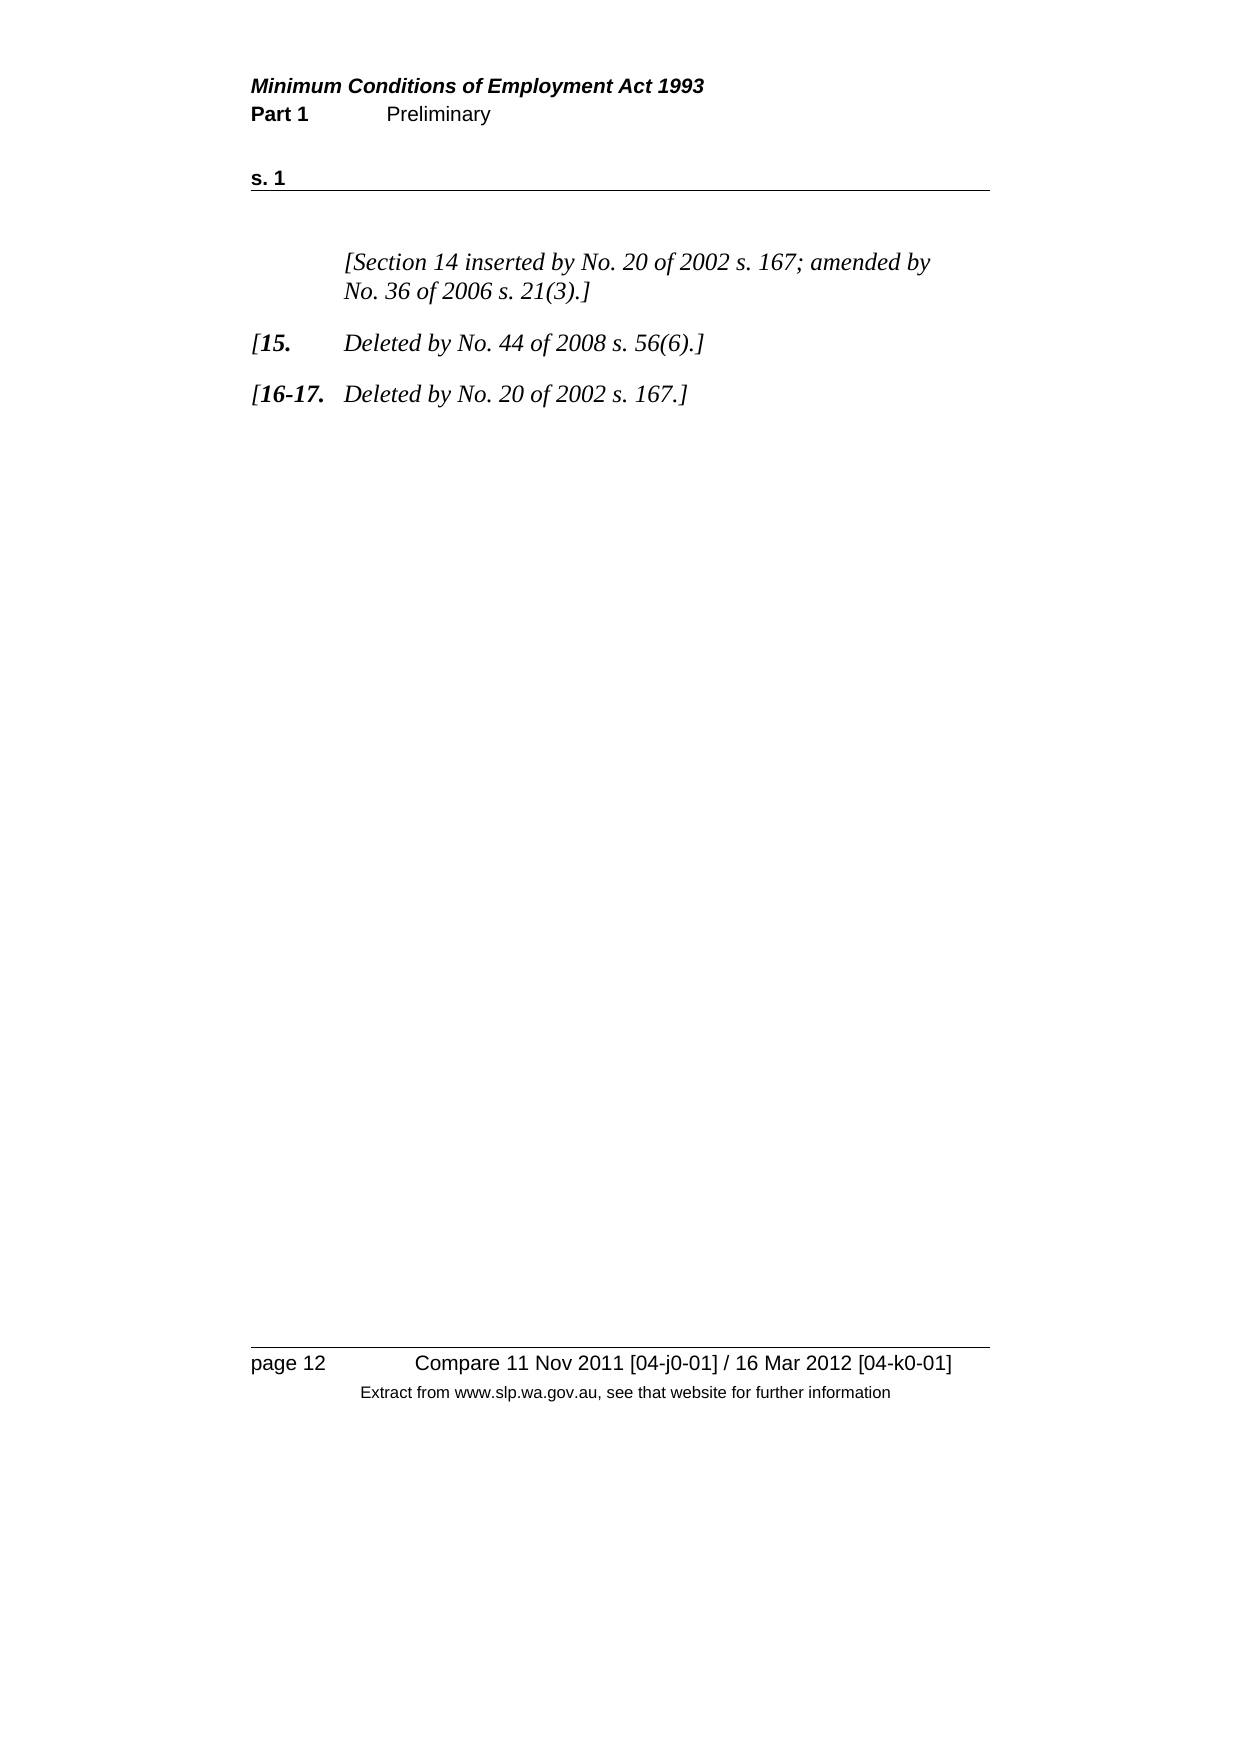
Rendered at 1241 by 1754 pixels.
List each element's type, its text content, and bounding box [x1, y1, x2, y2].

text [16-17. Deleted by No. 20 of 2002 s. 167.] [251, 379, 990, 408]
text [Section 14 inserted by No. 20 of 2002 s. 167; amended by No. 36 of 2006 s. 21(3).] [251, 247, 990, 305]
text [15. Deleted by No. 44 of 2008 s. 56(6).] [251, 328, 990, 357]
